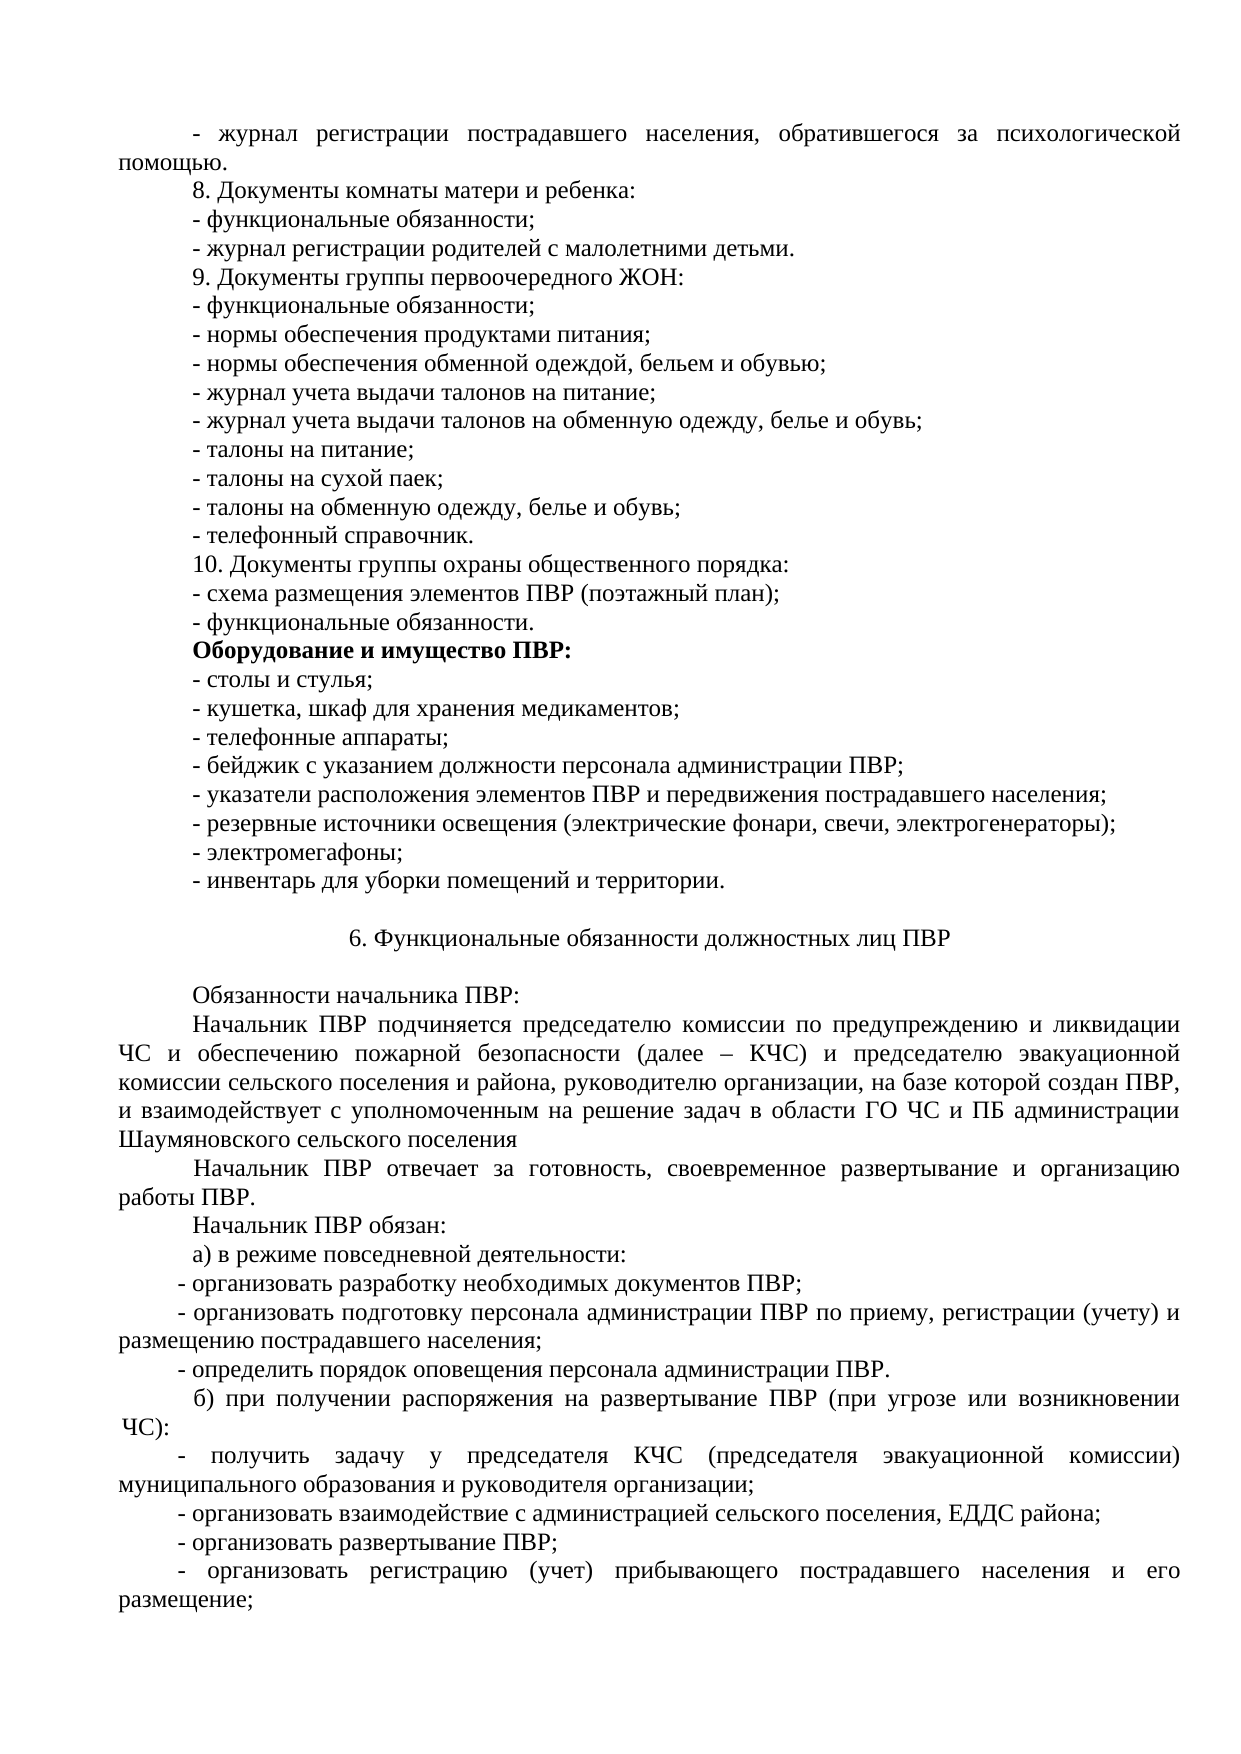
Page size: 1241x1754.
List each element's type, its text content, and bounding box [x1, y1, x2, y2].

text - указатели расположения элементов ПВР и передвижения пострадавшего населения; [118, 779, 1181, 808]
text Обязанности начальника ПВР: [118, 981, 1181, 1009]
text - схема размещения элементов ПВР (поэтажный план); [118, 578, 1181, 607]
text а) в режиме повседневной деятельности: [118, 1239, 1181, 1268]
text - талоны на обменную одежду, белье и обувь; [118, 492, 1181, 521]
text - нормы обеспечения обменной одеждой, бельем и обувью; [118, 348, 1181, 377]
text - журнал регистрации родителей с малолетними детьми. [118, 233, 1181, 262]
text - нормы обеспечения продуктами питания; [118, 319, 1181, 348]
text - журнал регистрации пострадавшего населения, обратившегося за психологической помощью. [118, 118, 1181, 176]
text - кушетка, шкаф для хранения медикаментов; [118, 693, 1181, 722]
text Начальник ПВР обязан: [118, 1211, 1181, 1239]
text б) при получении распоряжения на развертывание ПВР (при угрозе или возникновении ЧС): [122, 1383, 1181, 1441]
text - функциональные обязанности; [118, 291, 1181, 319]
text Начальник ПВР подчиняется председателю комиссии по предупреждению и ликвидации ЧС и обеспечению пожарной безопасности (далее – КЧС) и председателю эвакуационной комиссии сельского поселения и района, руководителю организации, на базе которой создан ПВР, и взаимодействует с уполномоченным на решение задач в области ГО ЧС и ПБ администрации Шаумяновского сельского поселения [118, 1009, 1181, 1153]
text Оборудование и имущество ПВР: [118, 636, 1181, 664]
text - талоны на питание; [118, 434, 1181, 463]
text 6. Функциональные обязанности должностных лиц ПВР [118, 923, 1181, 952]
text - журнал учета выдачи талонов на питание; [118, 377, 1181, 406]
text - талоны на сухой паек; [118, 463, 1181, 492]
text - телефонные аппараты; [118, 722, 1181, 751]
text - функциональные обязанности; [118, 204, 1181, 233]
text - определить порядок оповещения персонала администрации ПВР. [118, 1354, 1181, 1383]
text - столы и стулья; [118, 664, 1181, 693]
text - функциональные обязанности. [118, 607, 1181, 636]
text - организовать подготовку персонала администрации ПВР по приему, регистрации (учету) и размещению пострадавшего населения; [118, 1297, 1181, 1354]
text - получить задачу у председателя КЧС (председателя эвакуационной комиссии) муниципального образования и руководителя организации; [118, 1441, 1181, 1498]
text - телефонный справочник. [118, 521, 1181, 549]
text - бейджик с указанием должности персонала администрации ПВР; [118, 751, 1181, 779]
text 9. Документы группы первоочередного ЖОН: [118, 262, 1181, 291]
text 10. Документы группы охраны общественного порядка: [118, 549, 1181, 578]
text - электромегафоны; [118, 837, 1181, 866]
text - организовать разработку необходимых документов ПВР; [118, 1268, 1181, 1297]
text - организовать регистрацию (учет) прибывающего пострадавшего населения и его размещение; [118, 1556, 1181, 1613]
text - резервные источники освещения (электрические фонари, свечи, электрогенераторы); [118, 808, 1181, 837]
text - организовать взаимодействие с администрацией сельского поселения, ЕДДС района; [118, 1498, 1181, 1527]
text - журнал учета выдачи талонов на обменную одежду, белье и обувь; [118, 406, 1181, 434]
text - инвентарь для уборки помещений и территории. [118, 866, 1181, 894]
text 8. Документы комнаты матери и ребенка: [118, 176, 1181, 204]
text Начальник ПВР отвечает за готовность, своевременное развертывание и организацию работы ПВР. [118, 1153, 1181, 1211]
text - организовать развертывание ПВР; [118, 1527, 1181, 1556]
